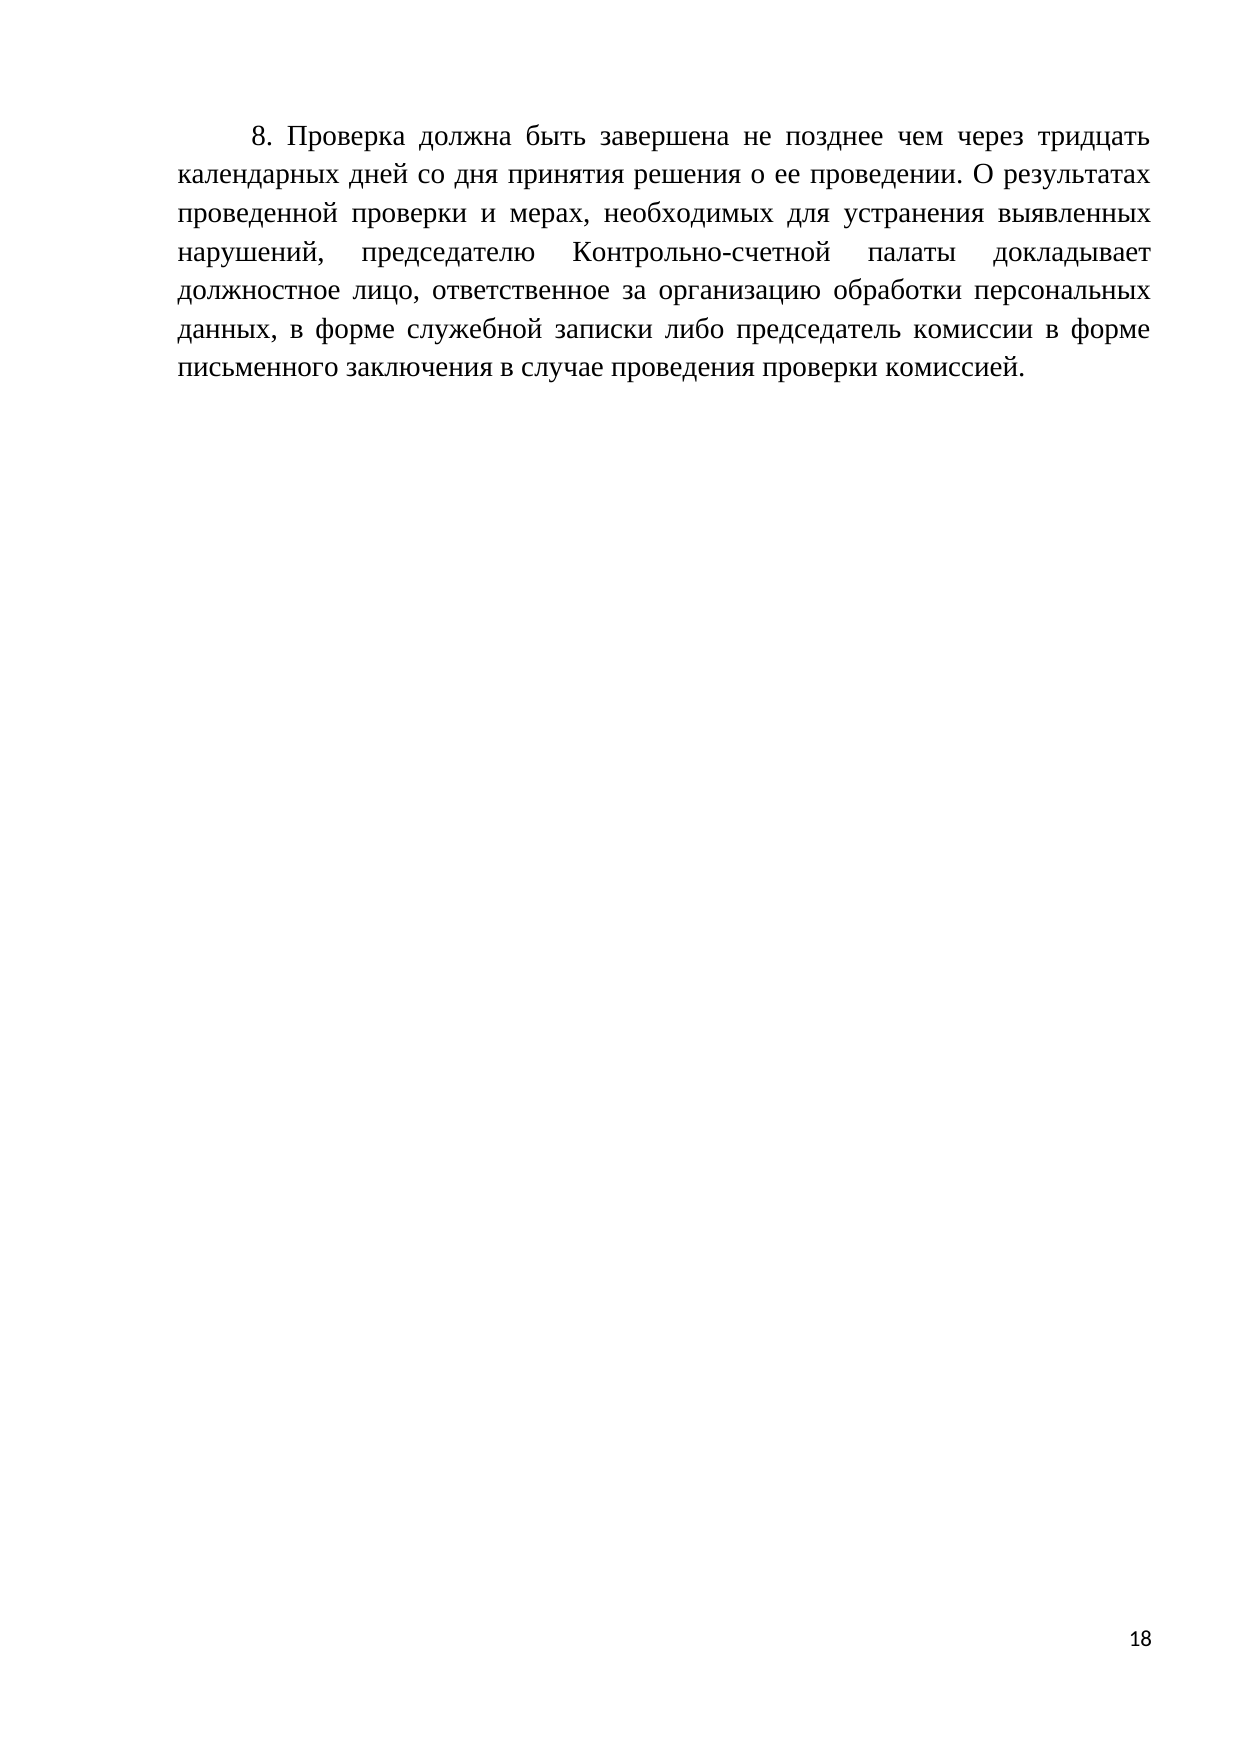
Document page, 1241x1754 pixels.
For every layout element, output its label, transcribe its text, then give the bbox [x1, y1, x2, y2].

text 8. Проверка должна быть завершена не позднее чем через тридцать календарных дней со дня принятия решения о ее проведении. О результатах проведенной проверки и мерах, необходимых для устранения выявленных нарушений, председателю Контрольно-счетной палаты докладывает должностное лицо, ответственное за организацию обработки персональных данных, в форме служебной записки либо председатель комиссии в форме письменного заключения в случае проведения проверки комиссией. [177, 118, 1152, 383]
